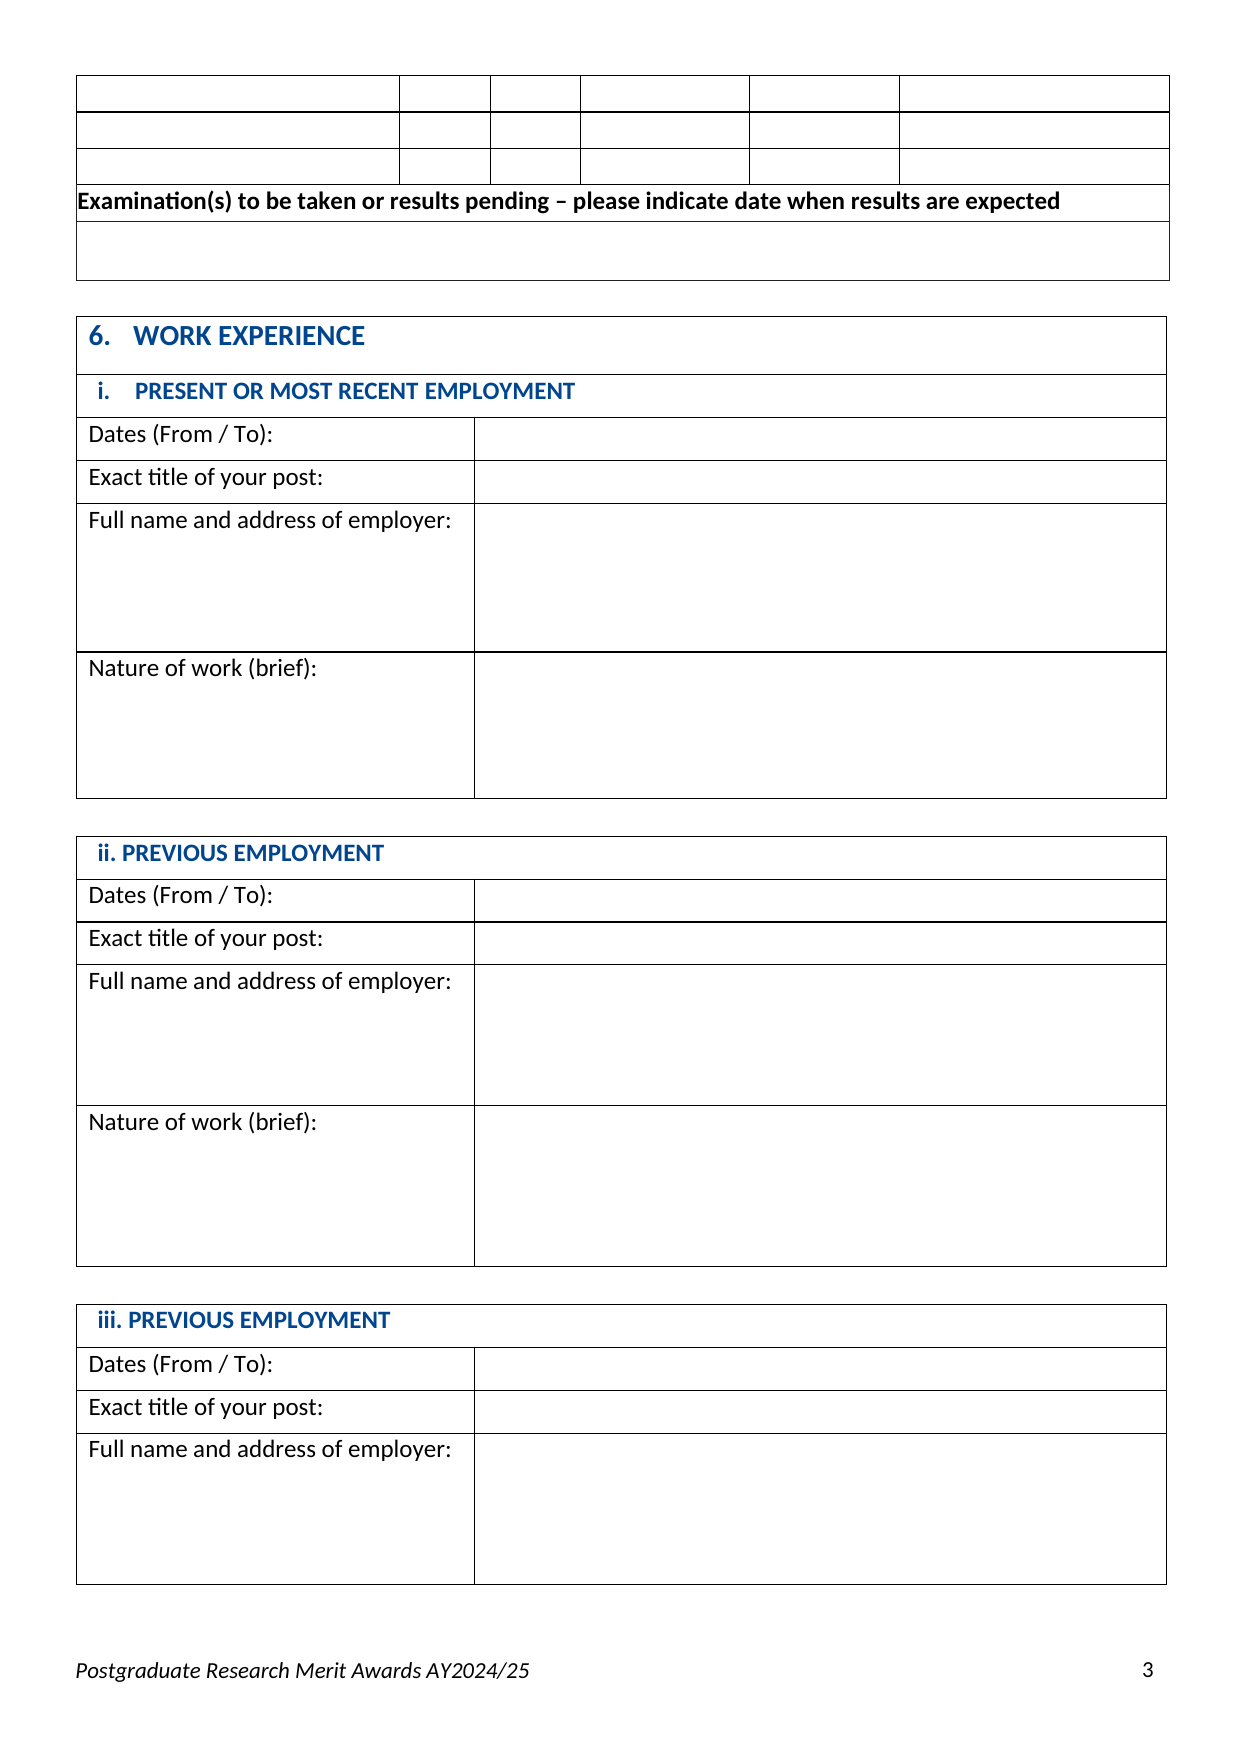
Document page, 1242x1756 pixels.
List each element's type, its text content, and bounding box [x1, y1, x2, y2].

table_cell [491, 76, 580, 111]
table_cell [475, 1348, 1166, 1389]
table_cell [475, 965, 1166, 1105]
table_header iii. PREVIOUS EMPLOYMENT [77, 1305, 1166, 1347]
table_cell [900, 149, 1169, 184]
table_cell [77, 113, 399, 148]
table_cell [77, 149, 399, 184]
table_cell [475, 880, 1166, 921]
table_cell [475, 1391, 1166, 1432]
table_cell [475, 418, 1166, 460]
table_cell [475, 653, 1166, 798]
table_cell [491, 149, 580, 184]
table_header 6. WORK EXPERIENCE [77, 317, 1166, 374]
table_cell Exact title of your post: [77, 923, 474, 964]
table_cell [77, 222, 1169, 279]
table_cell Exact title of your post: [77, 461, 474, 503]
table_cell Dates (From / To): [77, 880, 474, 921]
table_header ii. PREVIOUS EMPLOYMENT [77, 837, 1166, 878]
table_cell Full name and address of employer: [77, 965, 474, 1105]
table_cell [77, 76, 399, 111]
table_cell Nature of work (brief): [77, 653, 474, 798]
table_cell Full name and address of employer: [77, 1434, 474, 1583]
table_cell [581, 149, 749, 184]
table_cell [750, 113, 899, 148]
table_cell [475, 1434, 1166, 1583]
table_cell Dates (From / To): [77, 1348, 474, 1389]
table_cell [581, 113, 749, 148]
table_cell [475, 461, 1166, 503]
table_cell [475, 1106, 1166, 1266]
table_cell Examination(s) to be taken or results pending – please indicate date when results are expected [77, 185, 1169, 221]
table_cell [900, 76, 1169, 111]
table_cell [400, 149, 490, 184]
table_cell [900, 113, 1169, 148]
table_cell [581, 76, 749, 111]
table_cell Full name and address of employer: [77, 504, 474, 651]
table_cell [475, 923, 1166, 964]
table_cell i. PRESENT OR MOST RECENT EMPLOYMENT [77, 375, 1166, 417]
table_cell Exact title of your post: [77, 1391, 474, 1432]
table_cell [400, 113, 490, 148]
table_cell [491, 113, 580, 148]
table_cell Dates (From / To): [77, 418, 474, 460]
table_cell [750, 149, 899, 184]
table_cell [400, 76, 490, 111]
table_cell Nature of work (brief): [77, 1106, 474, 1266]
table_cell [750, 76, 899, 111]
table_cell [475, 504, 1166, 651]
